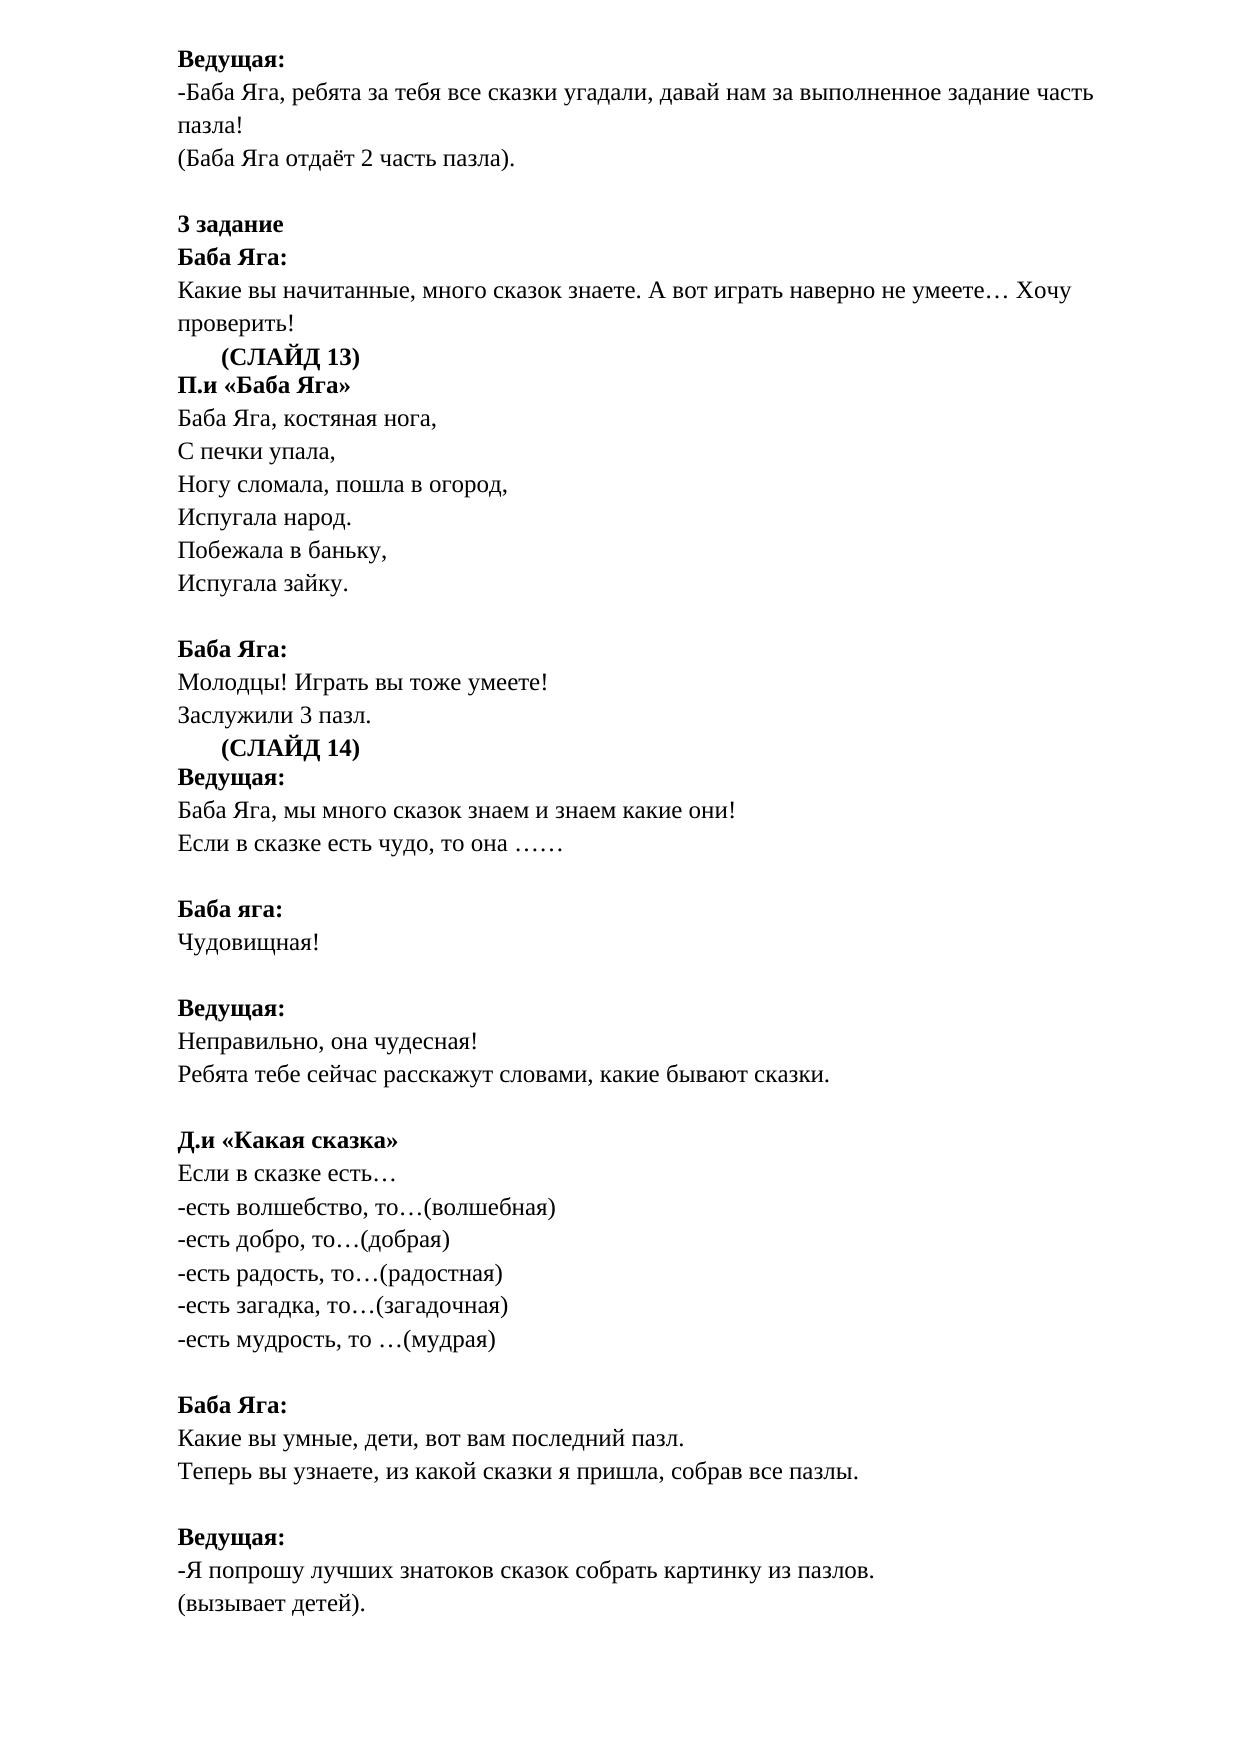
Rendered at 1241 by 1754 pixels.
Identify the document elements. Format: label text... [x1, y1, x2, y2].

text Баба Яга: [177, 242, 1152, 271]
text Испугала народ. [177, 502, 1152, 531]
text -Баба Яга, ребята за тебя все сказки угадали, давай нам за выполненное задание часть пазла! [177, 77, 1152, 139]
text -есть волшебство, то…(волшебная) [177, 1192, 1152, 1220]
text Ведущая: [177, 762, 1152, 791]
text (вызывает детей). [177, 1588, 1152, 1617]
text Ребята тебе сейчас расскажут словами, какие бывают сказки. [177, 1059, 1152, 1088]
text Баба Яга: [177, 634, 1152, 663]
text -есть добро, то…(добрая) [177, 1224, 1152, 1253]
text Ногу сломала, пошла в огород, [177, 469, 1152, 498]
text (Баба Яга отдаёт 2 часть пазла). [177, 143, 1152, 172]
text Ведущая: [177, 1522, 1152, 1551]
text Побежала в баньку, [177, 535, 1152, 564]
text Если в сказке есть… [177, 1158, 1152, 1187]
text -Я попрошу лучших знатоков сказок собрать картинку из пазлов. [177, 1555, 1152, 1583]
text Какие вы умные, дети, вот вам последний пазл. [177, 1423, 1152, 1451]
text (СЛАЙД 13) [221, 342, 1152, 370]
text -есть радость, то…(радостная) [177, 1258, 1152, 1286]
text 3 задание [177, 209, 1152, 238]
text Теперь вы узнаете, из какой сказки я пришла, собрав все пазлы. [177, 1456, 1152, 1484]
text Баба Яга, мы много сказок знаем и знаем какие они! [177, 795, 1152, 824]
text Если в сказке есть чудо, то она …… [177, 828, 1152, 857]
text Испугала зайку. [177, 568, 1152, 597]
text Баба Яга, костяная нога, [177, 403, 1152, 432]
text Д.и «Какая сказка» [177, 1126, 1152, 1154]
text Молодцы! Играть вы тоже умеете! [177, 667, 1152, 696]
text -есть мудрость, то …(мудрая) [177, 1324, 1152, 1352]
text Заслужили 3 пазл. [177, 701, 1152, 729]
text Баба Яга: [177, 1390, 1152, 1418]
text Ведущая: [177, 44, 1152, 73]
text Баба яга: [177, 894, 1152, 923]
text Какие вы начитанные, много сказок знаете. А вот играть наверно не умеете… Хочу проверить! [177, 276, 1152, 337]
text С печки упала, [177, 436, 1152, 465]
text -есть загадка, то…(загадочная) [177, 1291, 1152, 1319]
text П.и «Баба Яга» [177, 370, 1152, 399]
text Чудовищная! [177, 927, 1152, 956]
text (СЛАЙД 14) [221, 733, 1152, 762]
text Неправильно, она чудесная! [177, 1026, 1152, 1055]
text Ведущая: [177, 993, 1152, 1022]
